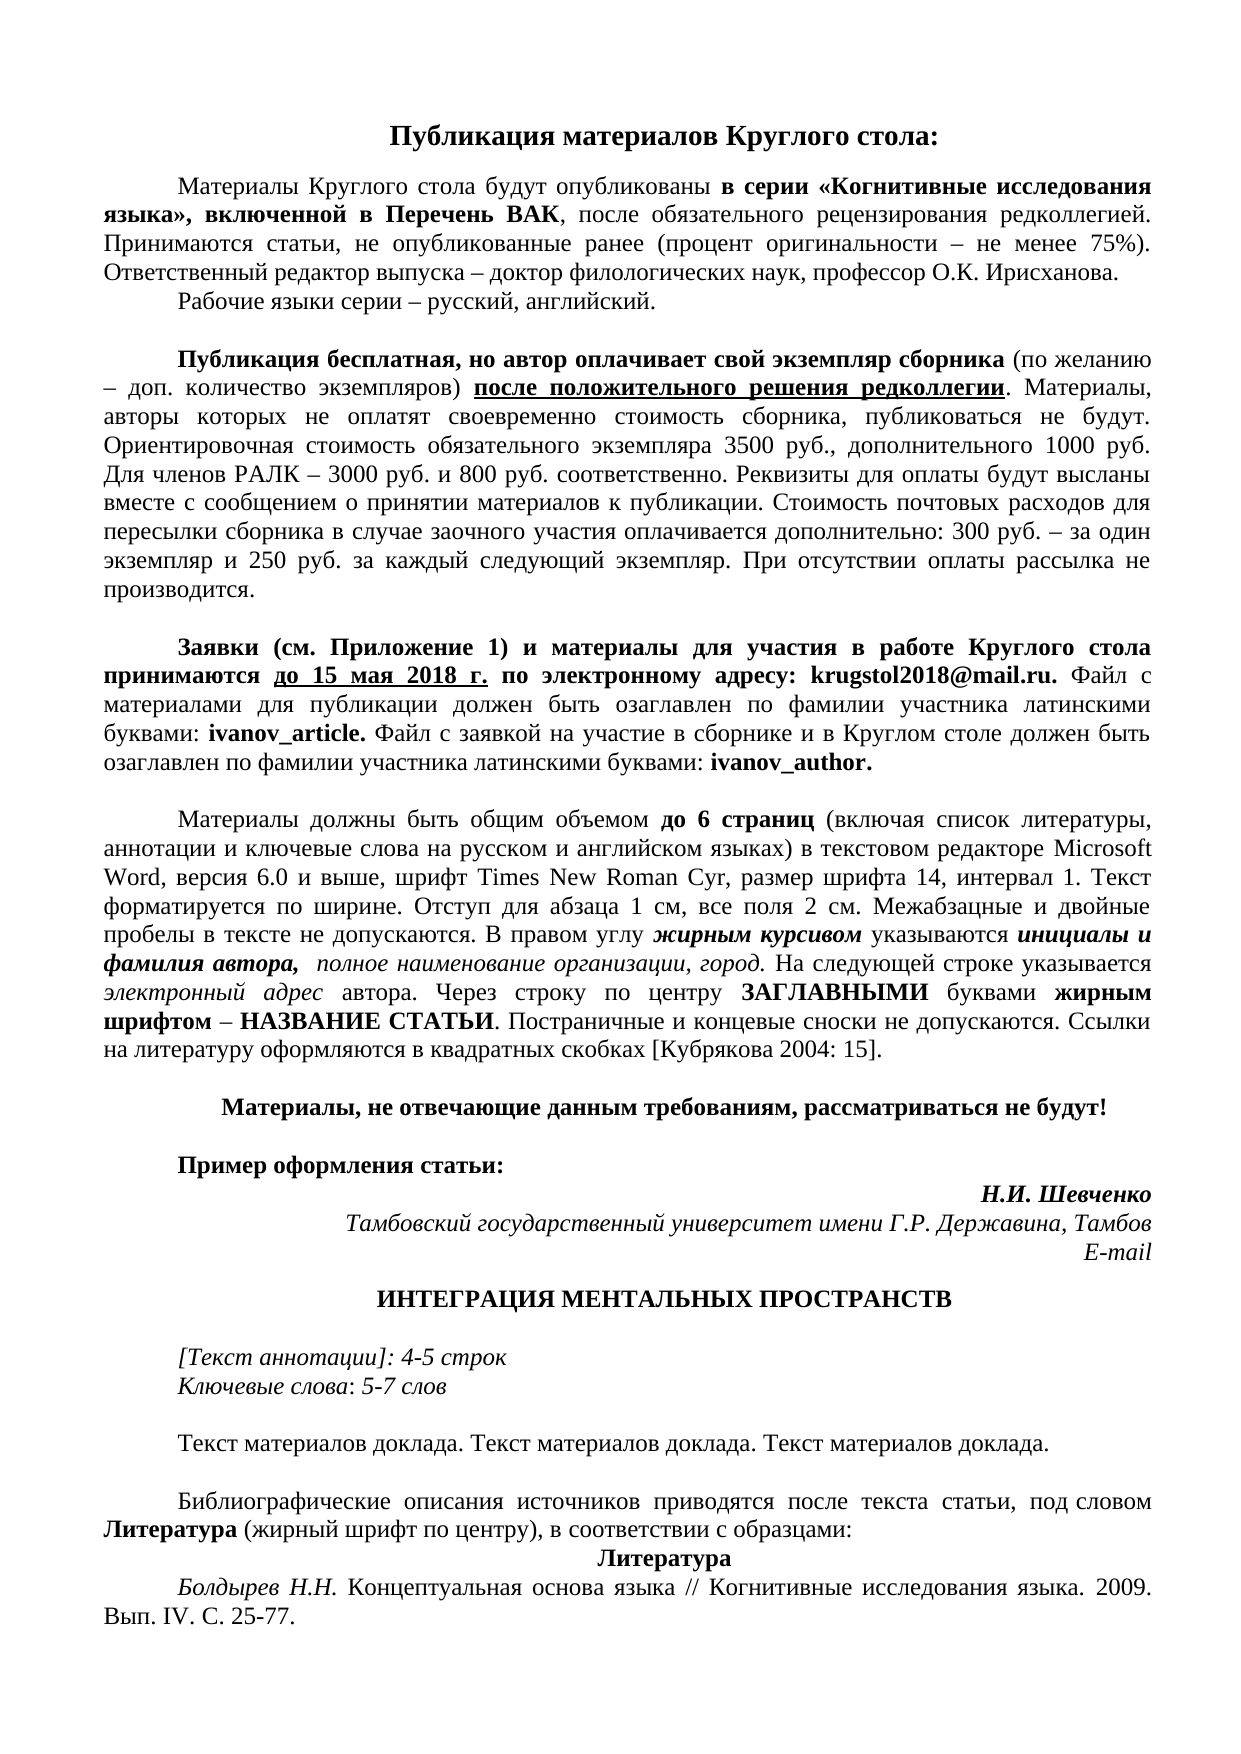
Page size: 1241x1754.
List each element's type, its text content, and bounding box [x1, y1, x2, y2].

text Текст материалов доклада. Текст материалов доклада. Текст материалов доклада. [103, 1428, 1152, 1457]
text Ключевые слова: 5-7 слов [103, 1371, 1152, 1399]
text E-mail [103, 1237, 1152, 1265]
text [Текст аннотации]: 4-5 строк [103, 1342, 1152, 1371]
text Материалы, не отвечающие данным требованиям, рассматриваться не будут! [103, 1092, 1152, 1121]
text Материалы Круглого стола будут опубликованы в серии «Когнитивные исследования языка», включенной в Перечень ВАК, после обязательного рецензирования редколлегией. Принимаются статьи, не опубликованные ранее (процент оригинальности – не менее 75%). Ответственный редактор выпуска – доктор филологических наук, профессор О.К. Ирисханова. [103, 171, 1152, 286]
text Литература [103, 1543, 1152, 1572]
text Публикация бесплатная, но автор оплачивает свой экземпляр сборника (по желанию – доп. количество экземпляров) после положительного решения редколлегии. Материалы, авторы которых не оплатят своевременно стоимость сборника, публиковаться не будут. Ориентировочная стоимость обязательного экземпляра 3500 руб., дополнительного 1000 руб. Для членов РАЛК – 3000 руб. и 800 руб. соответственно. Реквизиты для оплаты будут высланы вместе с сообщением о принятии материалов к публикации. Стоимость почтовых расходов для пересылки сборника в случае заочного участия оплачивается дополнительно: 300 руб. – за один экземпляр и 250 руб. за каждый следующий экземпляр. При отсутствии оплаты рассылка не производится. [103, 344, 1152, 602]
text Пример оформления статьи: [103, 1150, 1152, 1179]
text Библиографические описания источников приводятся после текста статьи, под словом Литература (жирный шрифт по центру), в соответствии с образцами: [103, 1486, 1152, 1543]
text Публикация материалов Круглого стола: [103, 118, 1152, 152]
text Рабочие языки серии – русский, английский. [103, 286, 1152, 314]
text ИНТЕГРАЦИЯ МЕНТАЛЬНЫХ ПРОСТРАНСТВ [103, 1284, 1152, 1313]
text Н.И. Шевченко [103, 1179, 1152, 1208]
text Заявки (см. Приложение 1) и материалы для участия в работе Круглого стола принимаются до 15 мая 2018 г. по электронному адресу: krugstol2018@mail.ru. Файл с материалами для публикации должен быть озаглавлен по фамилии участника латинскими буквами: ivanov_article. Файл с заявкой на участие в сборнике и в Круглом столе должен быть озаглавлен по фамилии участника латинскими буквами: ivanov_author. [103, 632, 1152, 775]
text Тамбовский государственный университет имени Г.Р. Державина, Тамбов [103, 1208, 1152, 1237]
text Материалы должны быть общим объемом до 6 страниц (включая список литературы, аннотации и ключевые слова на русском и английском языках) в текстовом редакторе Microsoft Word, версия 6.0 и выше, шрифт Times New Roman Cyr, размер шрифта 14, интервал 1. Текст форматируется по ширине. Отступ для абзаца 1 см, все поля 2 см. Межабзацные и двойные пробелы в тексте не допускаются. В правом углу жирным курсивом указываются инициалы и фамилия автора, полное наименование организации, город. На следующей строке указывается электронный адрес автора. Через строку по центру ЗАГЛАВНЫМИ буквами жирным шрифтом – НАЗВАНИЕ СТАТЬИ. Постраничные и концевые сноски не допускаются. Ссылки на литературу оформляются в квадратных скобках [Кубрякова 2004: 15]. [103, 804, 1152, 1063]
text Болдырев Н.Н. Концептуальная основа языка // Когнитивные исследования языка. 2009. Вып. IV. С. 25-77. [103, 1572, 1152, 1629]
